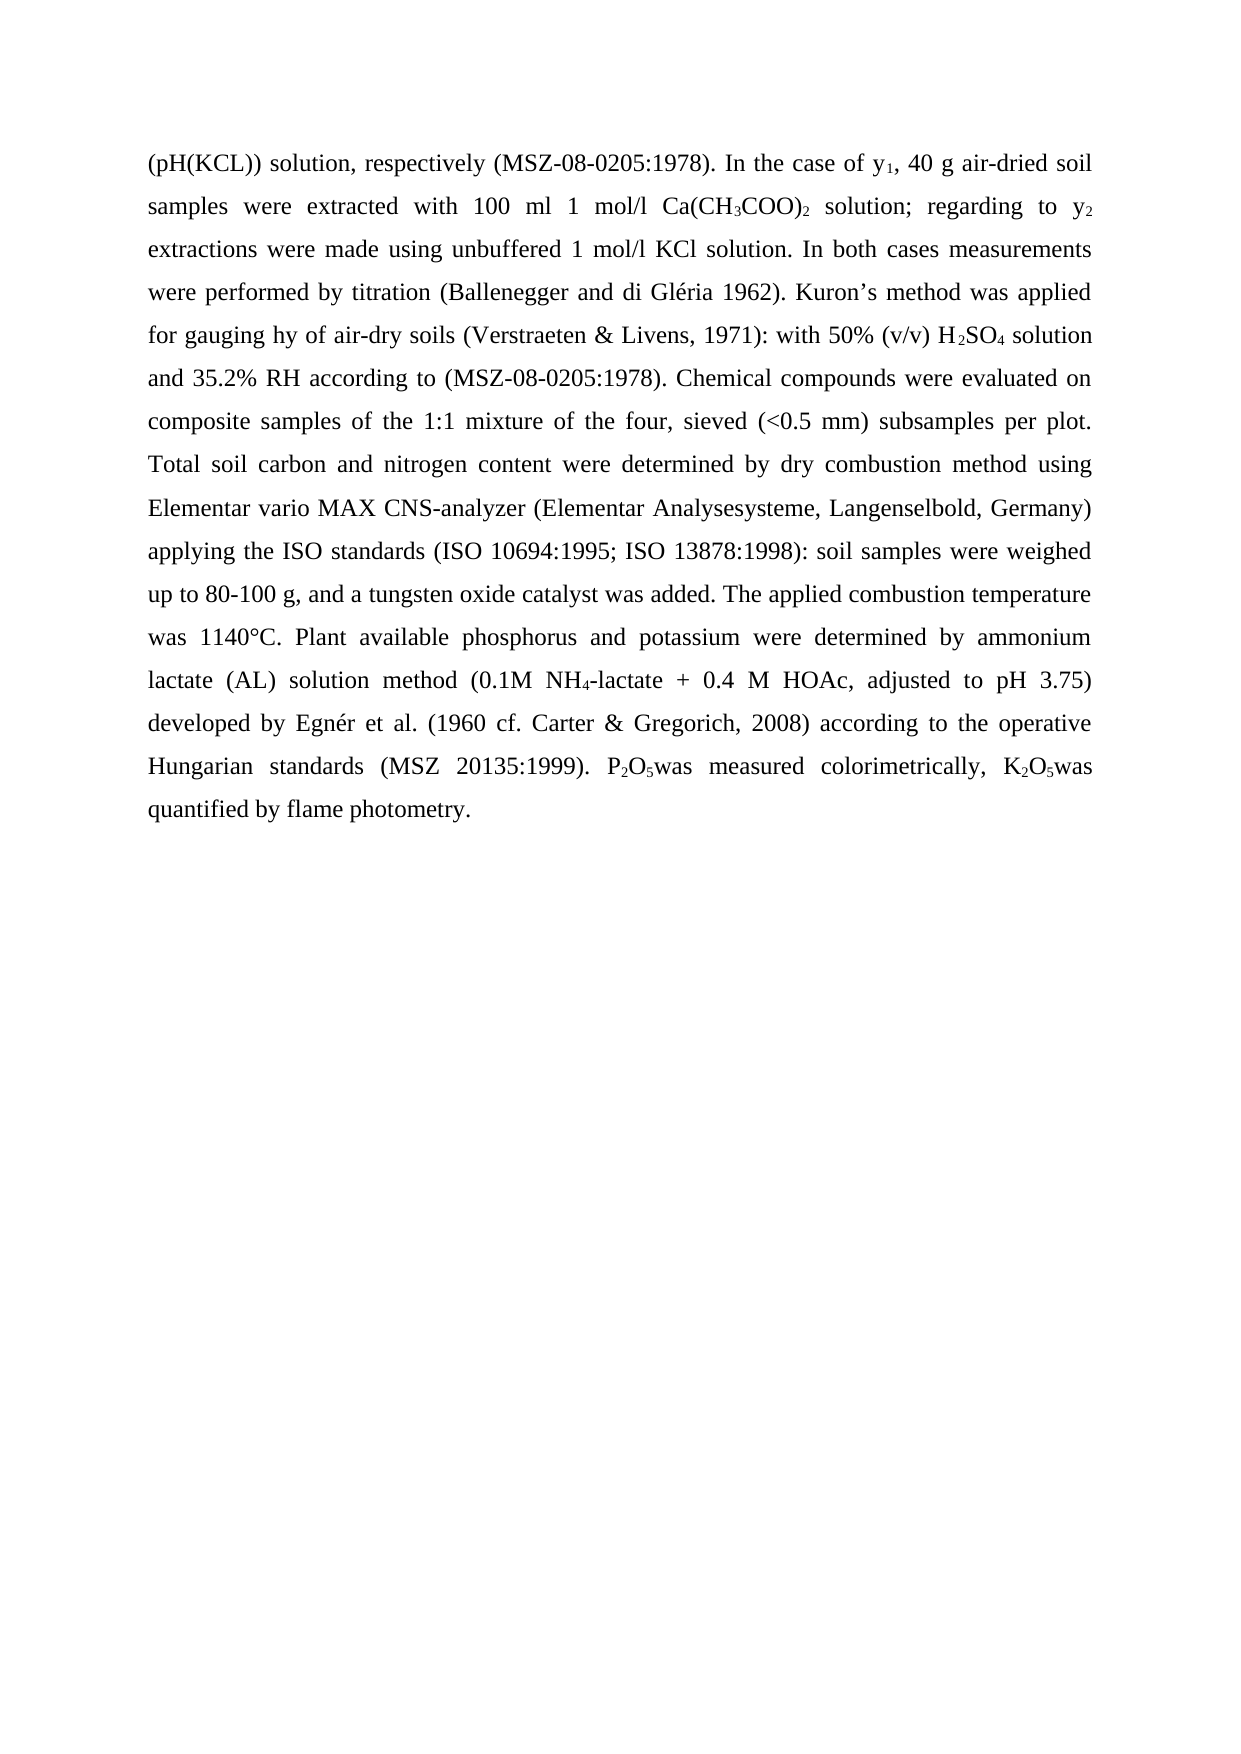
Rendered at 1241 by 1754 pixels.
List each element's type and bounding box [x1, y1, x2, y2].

text [148, 148, 1093, 823]
